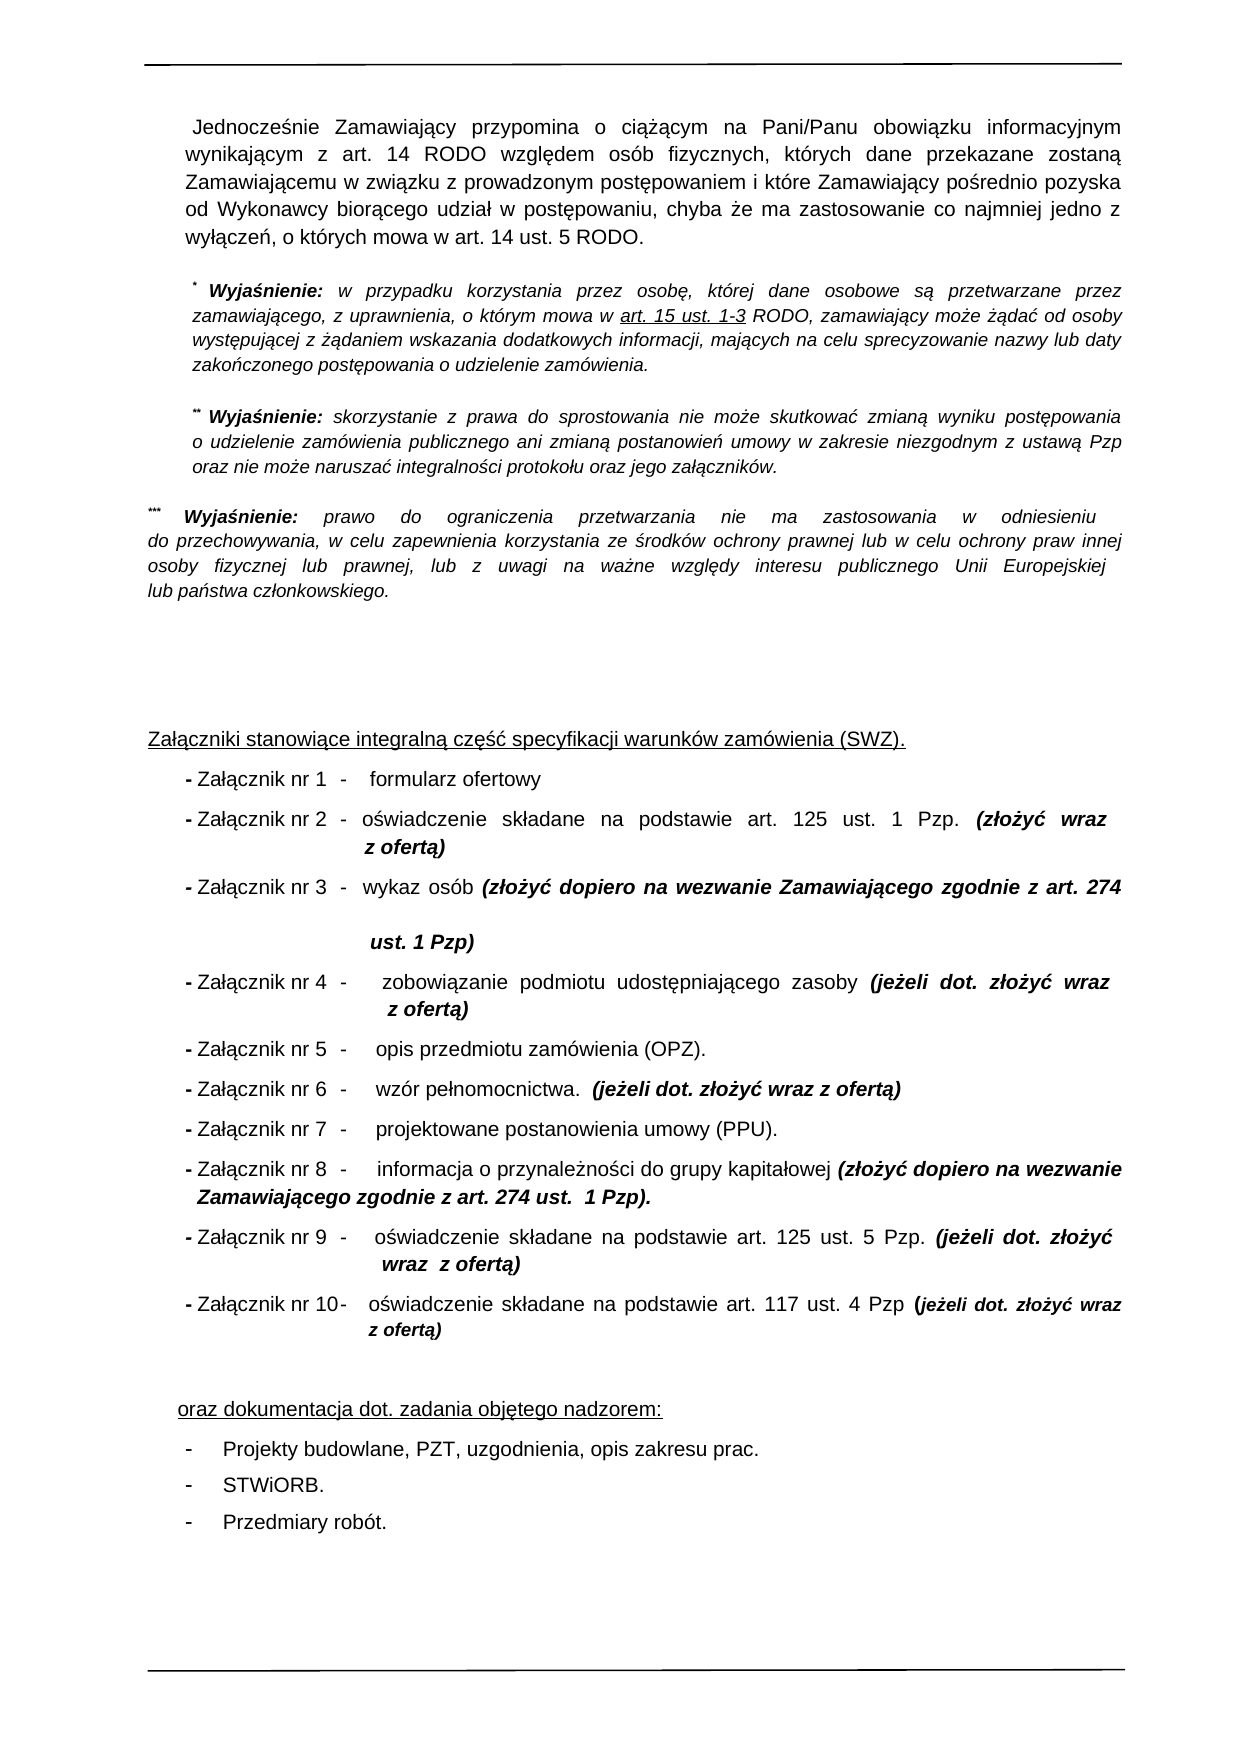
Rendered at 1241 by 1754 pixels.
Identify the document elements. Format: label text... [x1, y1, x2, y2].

list Załącznik nr 8 - informacja o przynależności do grupy kapitałowej (złożyć dopiero na wezwanie Zamawiającego zgodnie z art. 274 ust. 1 Pzp). [185, 1157, 1122, 1208]
list Załącznik nr 5 - opis przedmiotu zamówienia (OPZ). [185, 1037, 1122, 1061]
list STWiORB. [185, 1473, 1122, 1497]
text *** Wyjaśnienie: prawo do ograniczenia przetwarzania nie ma zastosowania w odniesieniu do przechowywania, w celu zapewnienia korzystania ze środków ochrony prawnej lub w celu ochrony praw innej osoby fizycznej lub prawnej, lub z uwagi na ważne względy interesu publicznego Unii Europejskiej lub państwa członkowskiego. [148, 505, 1122, 601]
list Załącznik nr 9 - oświadczenie składane na podstawie art. 125 ust. 5 Pzp. (jeżeli dot. złożyć wraz z ofertą) [185, 1224, 1122, 1276]
list Załącznik nr 6 - wzór pełnomocnictwa. (jeżeli dot. złożyć wraz z ofertą) [185, 1077, 1122, 1101]
list Załącznik nr 1 - formularz ofertowy [185, 767, 1122, 791]
text ** Wyjaśnienie: skorzystanie z prawa do sprostowania nie może skutkować zmianą wyniku postępowania o udzielenie zamówienia publicznego ani zmianą postanowień umowy w zakresie niezgodnym z ustawą Pzp oraz nie może naruszać integralności protokołu oraz jego załączników. [192, 406, 1122, 477]
text Jednocześnie Zamawiający przypomina o ciążącym na Pani/Panu obowiązku informacyjnym wynikającym z art. 14 RODO względem osób fizycznych, których dane przekazane zostaną Zamawiającemu w związku z prowadzonym postępowaniem i które Zamawiający pośrednio pozyska od Wykonawcy biorącego udział w postępowaniu, chyba że ma zastosowanie co najmniej jedno z wyłączeń, o których mowa w art. 14 ust. 5 RODO. [185, 114, 1122, 248]
list Załącznik nr 10 - oświadczenie składane na podstawie art. 117 ust. 4 Pzp (jeżeli dot. złożyć wraz z ofertą) [185, 1292, 1122, 1341]
list Załącznik nr 3 - wykaz osób (złożyć dopiero na wezwanie Zamawiającego zgodnie z art. 274 ust. 1 Pzp) [185, 874, 1122, 953]
text * Wyjaśnienie: w przypadku korzystania przez osobę, której dane osobowe są przetwarzane przez zamawiającego, z uprawnienia, o którym mowa w art. 15 ust. 1-3 RODO, zamawiający może żądać od osoby występującej z żądaniem wskazania dodatkowych informacji, mających na celu sprecyzowanie nazwy lub daty zakończonego postępowania o udzielenie zamówienia. [192, 279, 1122, 376]
list Załącznik nr 4 - zobowiązanie podmiotu udostępniającego zasoby (jeżeli dot. złożyć wraz z ofertą) [185, 969, 1122, 1021]
list Projekty budowlane, PZT, uzgodnienia, opis zakresu prac. [185, 1437, 1122, 1461]
list Załącznik nr 2 - oświadczenie składane na podstawie art. 125 ust. 1 Pzp. (złożyć wraz z ofertą) [185, 807, 1122, 858]
list Załącznik nr 7 - projektowane postanowienia umowy (PPU). [185, 1117, 1122, 1141]
list Przedmiary robót. [185, 1510, 1122, 1534]
text Załączniki stanowiące integralną część specyfikacji warunków zamówienia (SWZ). [148, 727, 1122, 751]
text oraz dokumentacja dot. zadania objętego nadzorem: [177, 1397, 1122, 1421]
